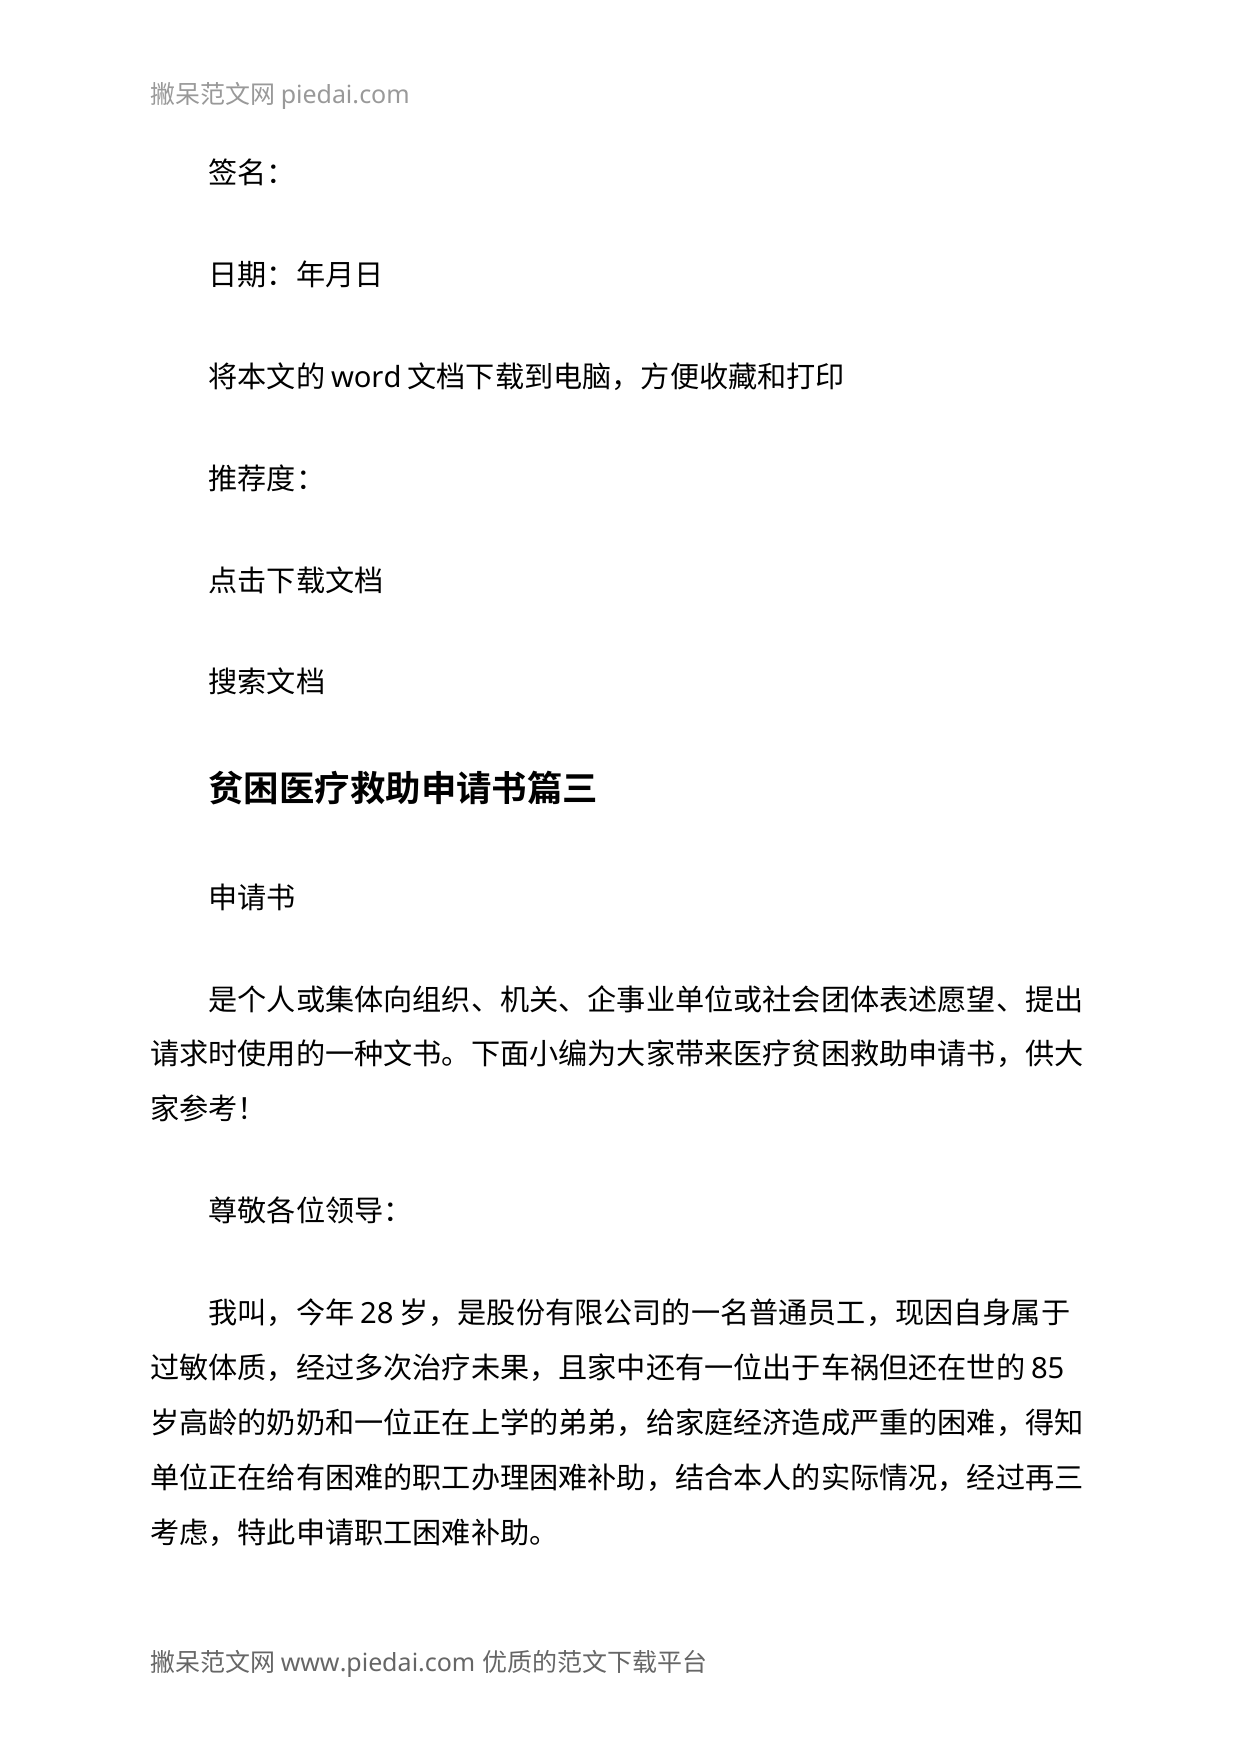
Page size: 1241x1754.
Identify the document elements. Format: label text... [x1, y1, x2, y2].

text 推荐度： [150, 456, 1090, 498]
text 尊敬各位领导： [150, 1188, 1090, 1230]
text 贫困医疗救助申请书篇三 [150, 761, 1090, 812]
text 点击下载文档 [150, 557, 1090, 599]
text 搜索文档 [150, 659, 1090, 701]
text 日期：年月日 [150, 252, 1090, 294]
text 是个人或集体向组织、机关、企事业单位或社会团体表述愿望、提出请求时使用的一种文书。下面小编为大家带来医疗贫困救助申请书，供大家参考！ [150, 976, 1090, 1128]
text 签名： [150, 150, 1090, 192]
text 将本文的word文档下载到电脑，方便收藏和打印 [150, 353, 1090, 396]
text 申请书 [150, 874, 1090, 917]
text 我叫，今年28岁，是股份有限公司的一名普通员工，现因自身属于过敏体质，经过多次治疗未果，且家中还有一位出于车祸但还在世的85岁高龄的奶奶和一位正在上学的弟弟，给家庭经济造成严重的困难，得知单位正在给有困难的职工办理困难补助，结合本人的实际情况，经过再三考虑，特此申请职工困难补助。 [150, 1289, 1090, 1551]
